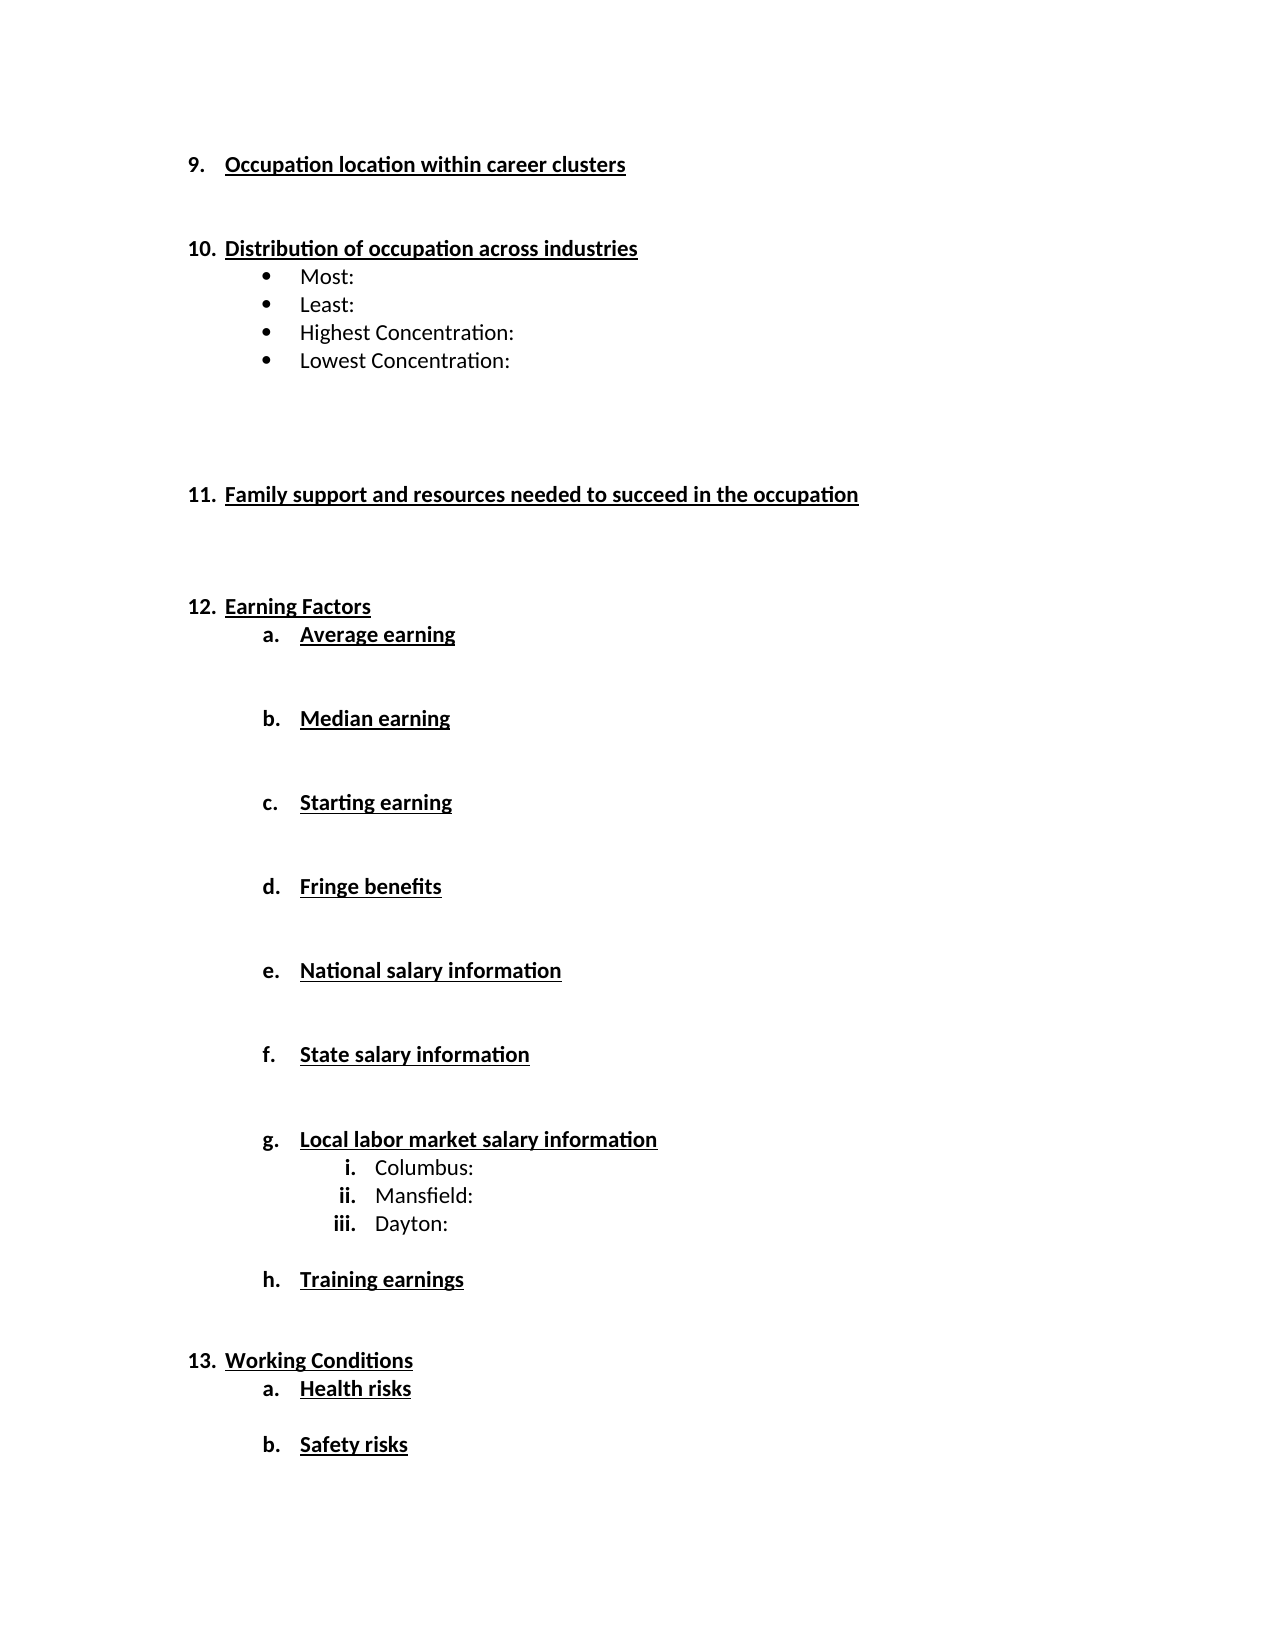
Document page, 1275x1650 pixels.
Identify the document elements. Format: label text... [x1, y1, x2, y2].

list Distribution of occupation across industries [187, 234, 1125, 262]
list Median earning [262, 704, 1125, 732]
list Health risks [262, 1374, 1125, 1402]
list Average earning [262, 620, 1125, 648]
list Most: [262, 262, 1125, 290]
list State salary information [262, 1041, 1125, 1069]
list Occupation location within career clusters [187, 150, 1125, 178]
list Fringe benefits [262, 872, 1125, 901]
list Safety risks [262, 1430, 1125, 1458]
list Dayton: [356, 1209, 1125, 1237]
list Training earnings [262, 1265, 1125, 1293]
list Family support and resources needed to succeed in the occupation [187, 480, 1125, 508]
list Local labor market salary information [262, 1125, 1125, 1153]
list National salary information [262, 957, 1125, 984]
list Lowest Concentration: [262, 346, 1125, 374]
list Highest Concentration: [262, 318, 1125, 346]
list Mansfield: [356, 1181, 1125, 1209]
list Columbus: [356, 1153, 1125, 1181]
list Working Conditions [187, 1346, 1125, 1374]
list Earning Factors [187, 592, 1125, 620]
list Starting earning [262, 788, 1125, 816]
list Least: [262, 290, 1125, 318]
